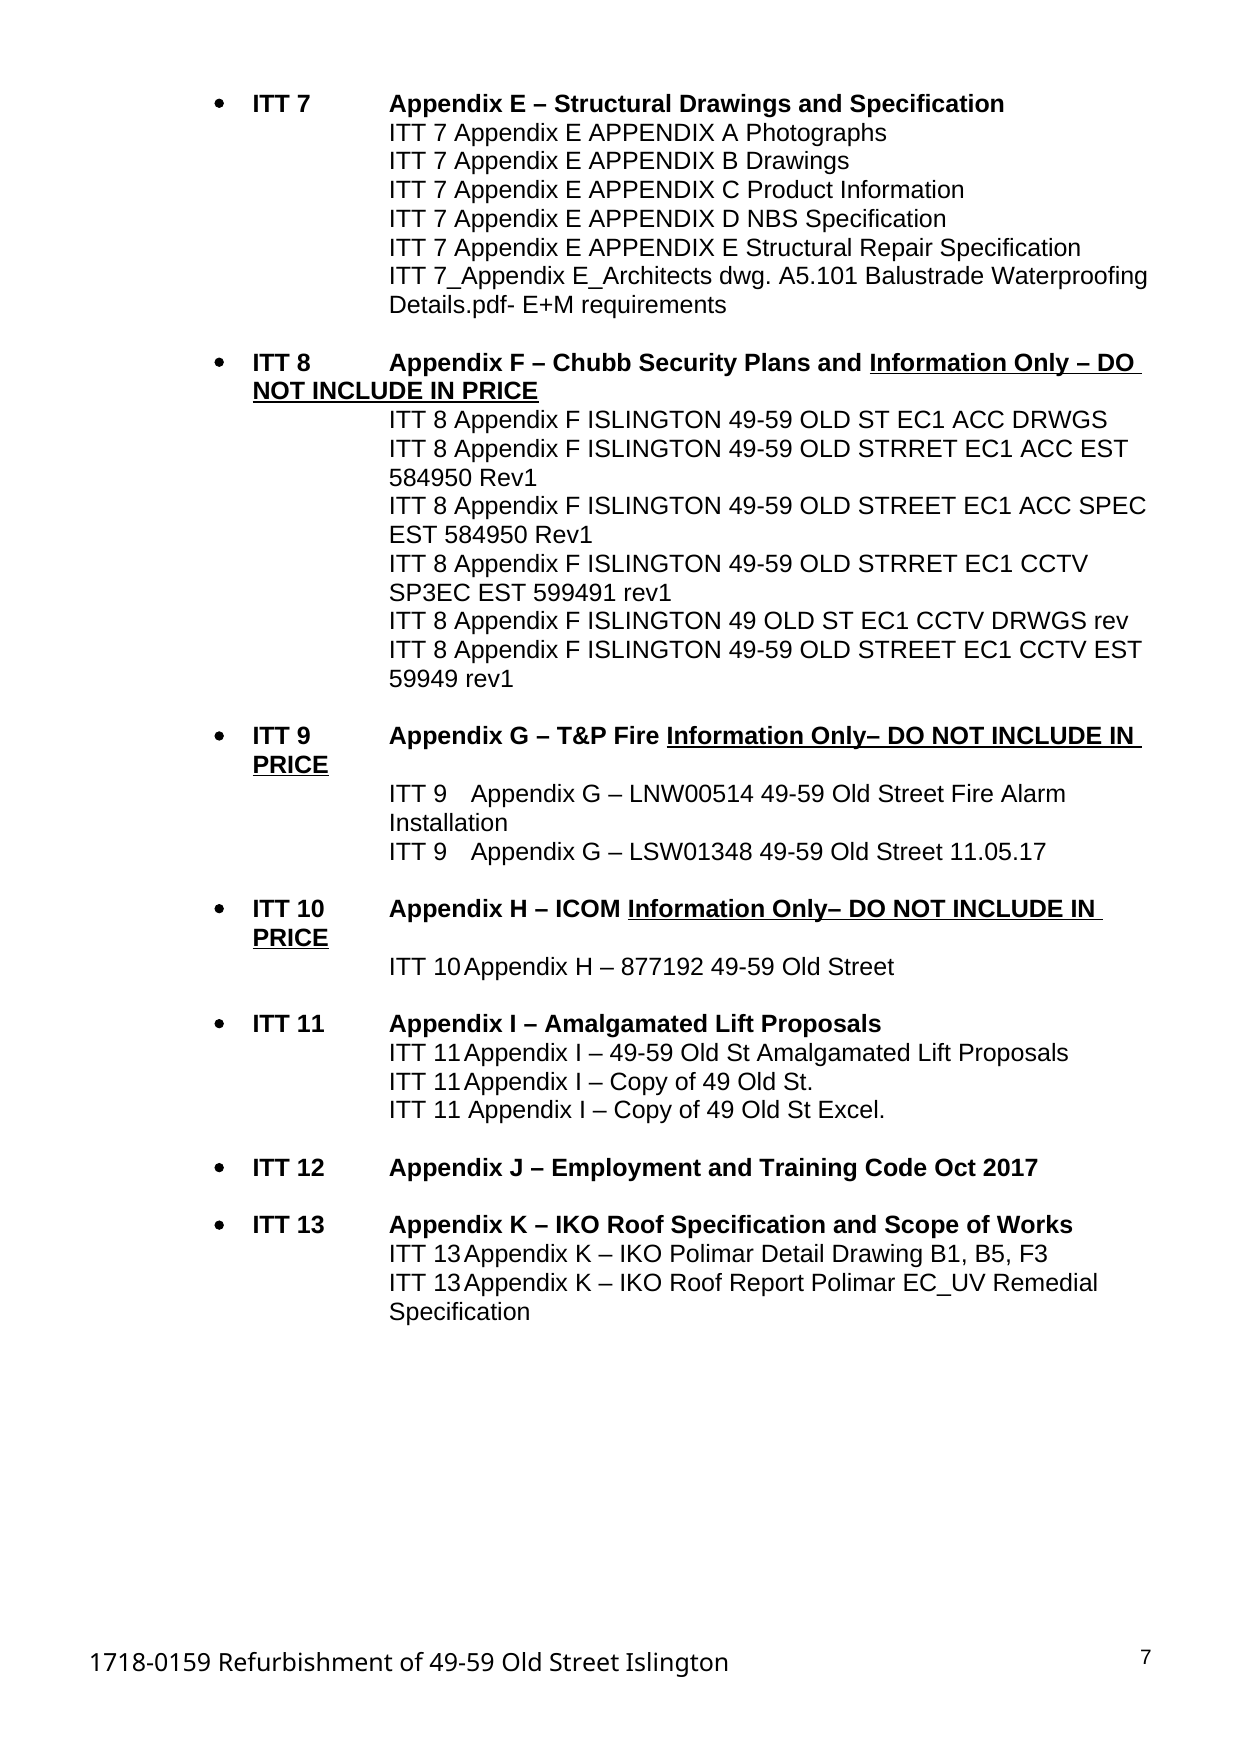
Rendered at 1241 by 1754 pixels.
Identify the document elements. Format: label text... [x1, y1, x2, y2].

text ITT 11 Appendix I – Copy of 49 Old St Excel. [252, 1095, 1152, 1124]
text ITT 8 Appendix F ISLINGTON 49 OLD ST EC1 CCTV DRWGS rev [389, 606, 1152, 635]
text ITT 9 Appendix G – LSW01348 49-59 Old Street 11.05.17 [252, 836, 1152, 865]
list ITT 8 Appendix F – Chubb Security Plans and Information Only – DO NOT INCLUDE IN PRICE [215, 347, 1152, 405]
list ITT 7 Appendix E – Structural Drawings and Specification [215, 89, 1152, 117]
text ITT 7 Appendix E APPENDIX C Product Information [252, 175, 1152, 204]
text ITT 8 Appendix F ISLINGTON 49-59 OLD STRRET EC1 ACC EST 584950 Rev1 [389, 434, 1152, 491]
list ITT 9 Appendix G – T&P Fire Information Only– DO NOT INCLUDE IN PRICE [215, 721, 1152, 779]
text ITT 7 Appendix E APPENDIX E Structural Repair Specification [89, 232, 1152, 261]
list ITT 12 Appendix J – Employment and Training Code Oct 2017 [215, 1153, 1152, 1182]
list ITT 11 Appendix I – Amalgamated Lift Proposals [215, 1009, 1152, 1038]
text ITT 7_Appendix E_Architects dwg. A5.101 Balustrade Waterproofing Details.pdf- E+M requirements [389, 261, 1152, 319]
text ITT 8 Appendix F ISLINGTON 49-59 OLD STREET EC1 ACC SPEC EST 584950 Rev1 [389, 491, 1152, 549]
text ITT 9 Appendix G – LNW00514 49-59 Old Street Fire Alarm Installation [252, 779, 1152, 836]
text ITT 8 Appendix F ISLINGTON 49-59 OLD ST EC1 ACC DRWGS [389, 405, 1152, 434]
list ITT 10 Appendix H – ICOM Information Only– DO NOT INCLUDE IN PRICE [215, 894, 1152, 952]
text ITT 7 Appendix E APPENDIX B Drawings [252, 146, 1152, 175]
text ITT 8 Appendix F ISLINGTON 49-59 OLD STREET EC1 CCTV EST 59949 rev1 [389, 635, 1152, 693]
list ITT 13 Appendix K – IKO Roof Report Polimar EC_UV Remedial Specification [389, 1268, 1152, 1326]
text ITT 8 Appendix F ISLINGTON 49-59 OLD STRRET EC1 CCTV SP3EC EST 599491 rev1 [389, 549, 1152, 606]
list ITT 13 Appendix K – IKO Polimar Detail Drawing B1, B5, F3 [314, 1239, 1152, 1268]
text ITT 11 Appendix I – Copy of 49 Old St. [252, 1067, 1152, 1095]
list ITT 13 Appendix K – IKO Roof Specification and Scope of Works [215, 1211, 1152, 1239]
text ITT 11 Appendix I – 49-59 Old St Amalgamated Lift Proposals [252, 1038, 1152, 1067]
list ITT 10 Appendix H – 877192 49-59 Old Street [314, 952, 1152, 980]
text ITT 7 Appendix E APPENDIX D NBS Specification [252, 204, 1152, 232]
text ITT 7 Appendix E APPENDIX A Photographs [252, 117, 1152, 146]
